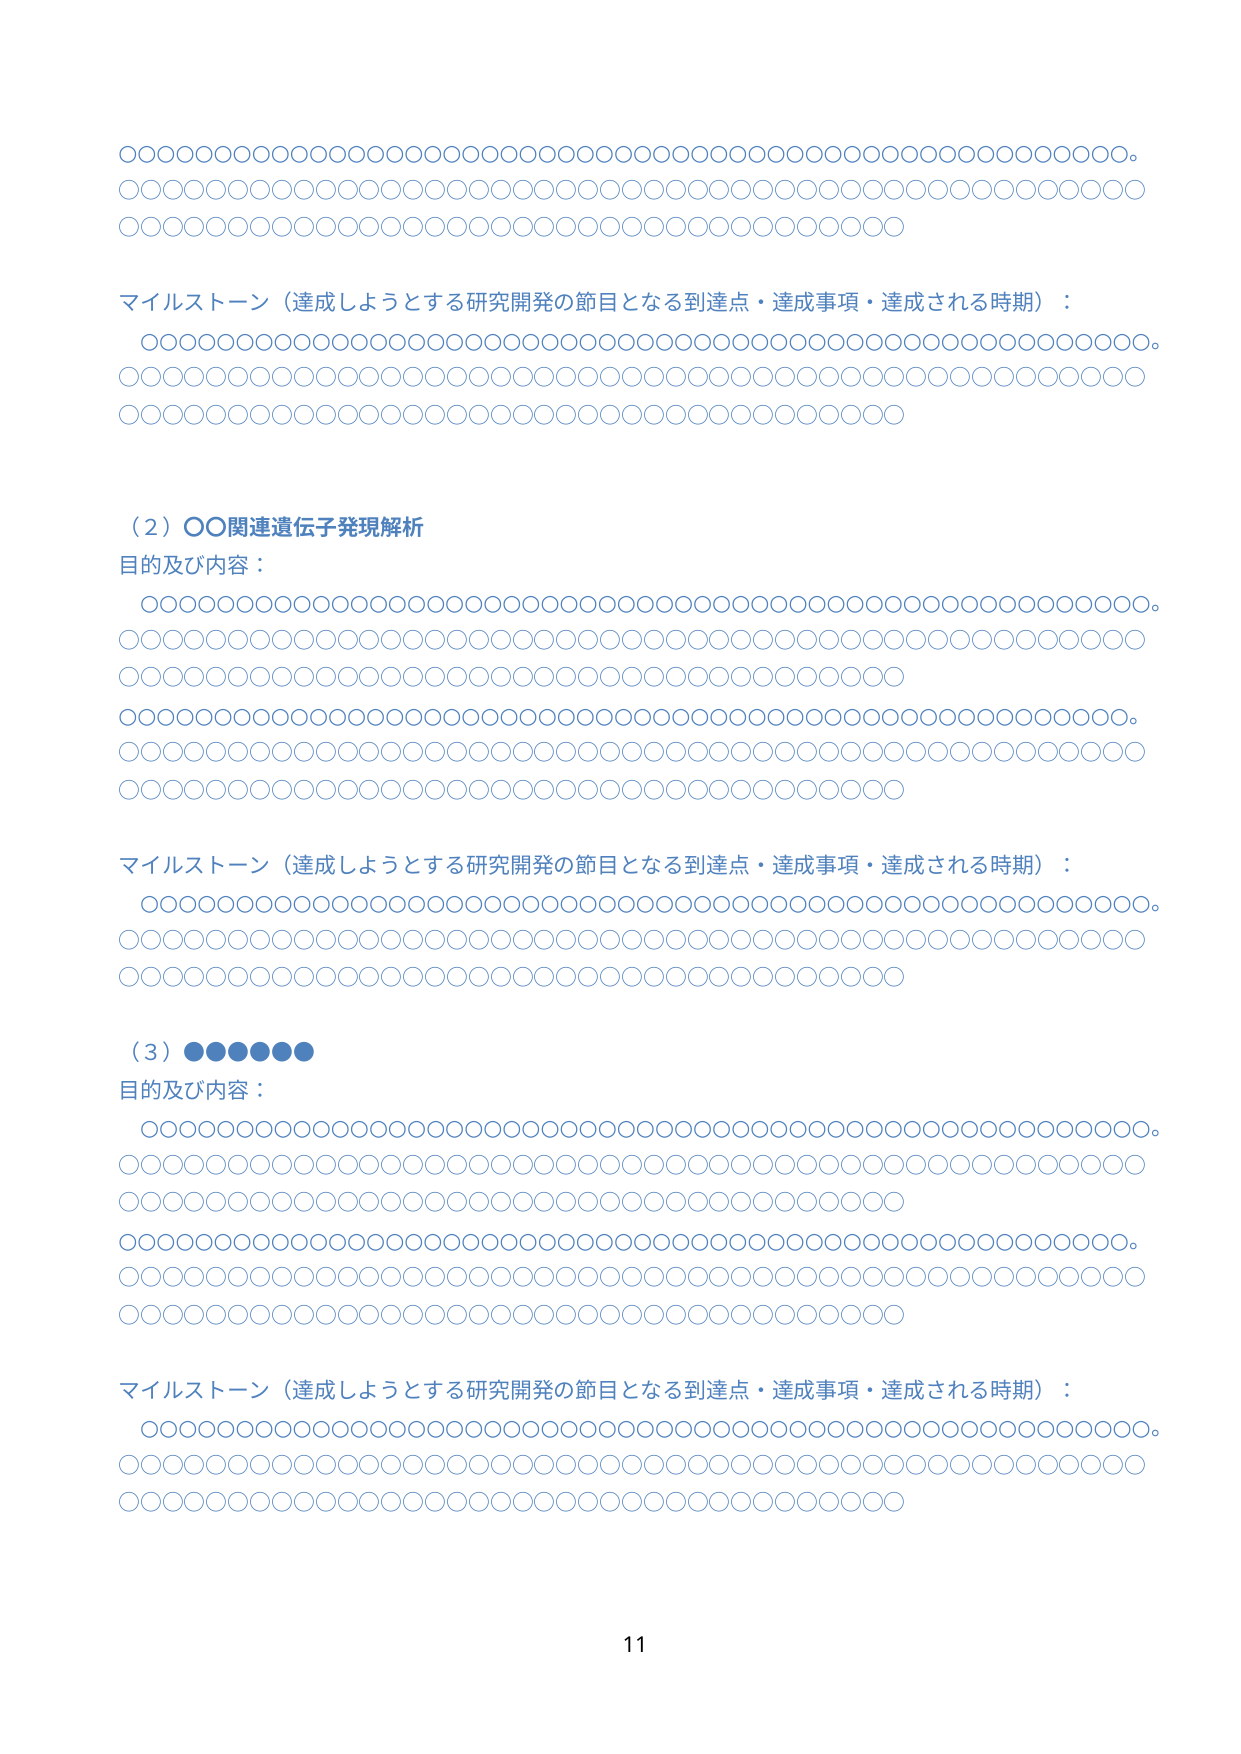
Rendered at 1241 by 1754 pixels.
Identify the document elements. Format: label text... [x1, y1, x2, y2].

text ○○○○○○○○○○○○○○○○○○○○○○○○○○○○○○○○○○○○○○○○○○○○○○○○○○○○○。○○○○○○○○○○○○○○○○○○○○○○○○○○○○○○○○○○○○○○○○○○○○○○○○○○○○○○○○○○○○○○○○○○○○○○○○○○○○○○○○○○○ [118, 1218, 1152, 1331]
text ○○○○○○○○○○○○○○○○○○○○○○○○○○○○○○○○○○○○○○○○○○○○○○○○○○○○○。○○○○○○○○○○○○○○○○○○○○○○○○○○○○○○○○○○○○○○○○○○○○○○○○○○○○○○○○○○○○○○○○○○○○○○○○○○○○○○○○○○○ [118, 1106, 1152, 1218]
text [118, 131, 1152, 243]
text 目的及び内容： [118, 543, 1152, 581]
text ○○○○○○○○○○○○○○○○○○○○○○○○○○○○○○○○○○○○○○○○○○○○○○○○○○○○○。○○○○○○○○○○○○○○○○○○○○○○○○○○○○○○○○○○○○○○○○○○○○○○○○○○○○○○○○○○○○○○○○○○○○○○○○○○○○○○○○○○○ [118, 1406, 1152, 1518]
text 目的及び内容： [118, 1068, 1152, 1106]
text ○○○○○○○○○○○○○○○○○○○○○○○○○○○○○○○○○○○○○○○○○○○○○○○○○○○○○。○○○○○○○○○○○○○○○○○○○○○○○○○○○○○○○○○○○○○○○○○○○○○○○○○○○○○○○○○○○○○○○○○○○○○○○○○○○○○○○○○○○ [118, 318, 1152, 431]
text ○○○○○○○○○○○○○○○○○○○○○○○○○○○○○○○○○○○○○○○○○○○○○○○○○○○○○。○○○○○○○○○○○○○○○○○○○○○○○○○○○○○○○○○○○○○○○○○○○○○○○○○○○○○○○○○○○○○○○○○○○○○○○○○○○○○○○○○○○ [118, 693, 1152, 806]
text （２）〇〇関連遺伝子発現解析 [118, 506, 1152, 543]
text マイルストーン（達成しようとする研究開発の節目となる到達点・達成事項・達成される時期）： [118, 1368, 1152, 1406]
text ○○○○○○○○○○○○○○○○○○○○○○○○○○○○○○○○○○○○○○○○○○○○○○○○○○○○○。○○○○○○○○○○○○○○○○○○○○○○○○○○○○○○○○○○○○○○○○○○○○○○○○○○○○○○○○○○○○○○○○○○○○○○○○○○○○○○○○○○○ [118, 581, 1152, 693]
text マイルストーン（達成しようとする研究開発の節目となる到達点・達成事項・達成される時期）： [118, 281, 1152, 318]
text マイルストーン（達成しようとする研究開発の節目となる到達点・達成事項・達成される時期）： [118, 843, 1152, 881]
text （３）●●●●●● [118, 1031, 1152, 1068]
text ○○○○○○○○○○○○○○○○○○○○○○○○○○○○○○○○○○○○○○○○○○○○○○○○○○○○○。○○○○○○○○○○○○○○○○○○○○○○○○○○○○○○○○○○○○○○○○○○○○○○○○○○○○○○○○○○○○○○○○○○○○○○○○○○○○○○○○○○○ [118, 881, 1152, 993]
